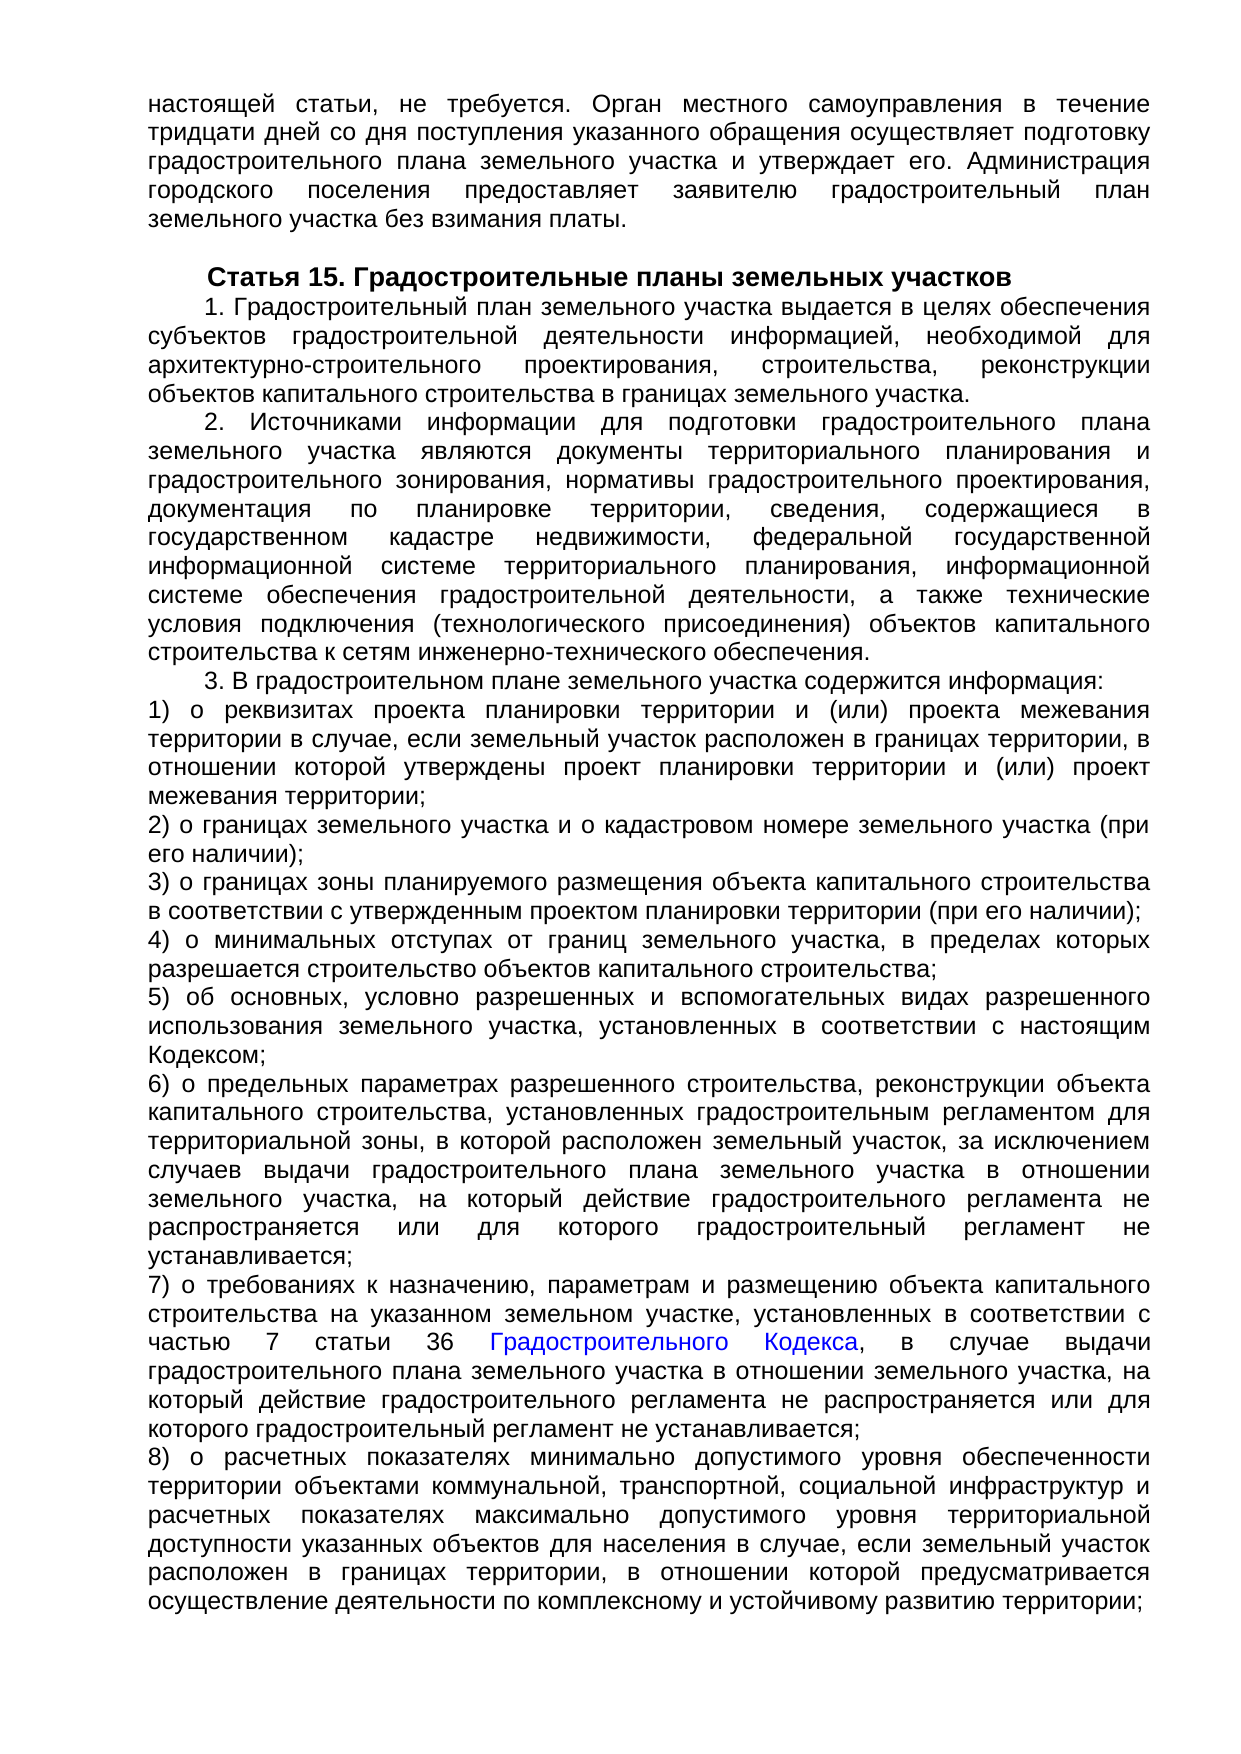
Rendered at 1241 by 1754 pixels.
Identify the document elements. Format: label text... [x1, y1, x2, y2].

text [148, 89, 1152, 232]
text 3. В градостроительном плане земельного участка содержится информация: [148, 666, 1152, 695]
text 1. Градостроительный план земельного участка выдается в целях обеспечения субъектов градостроительной деятельности информацией, необходимой для архитектурно-строительного проектирования, строительства, реконструкции объектов капитального строительства в границах земельного участка. [148, 292, 1152, 407]
text 2. Источниками информации для подготовки градостроительного плана земельного участка являются документы территориального планирования и градостроительного зонирования, нормативы градостроительного проектирования, документация по планировке территории, сведения, содержащиеся в государственном кадастре недвижимости, федеральной государственной информационной системе территориального планирования, информационной системе обеспечения градостроительной деятельности, а также технические условия подключения (технологического присоединения) объектов капитального строительства к сетям инженерно-технического обеспечения. [148, 407, 1152, 666]
text Статья 15. Градостроительные планы земельных участков [148, 261, 1152, 292]
text 4) о минимальных отступах от границ земельного участка, в пределах которых разрешается строительство объектов капитального строительства; [148, 925, 1152, 982]
text 3) о границах зоны планируемого размещения объекта капитального строительства в соответствии с утвержденным проектом планировки территории (при его наличии); [148, 867, 1152, 925]
text 2) о границах земельного участка и о кадастровом номере земельного участка (при его наличии); [148, 810, 1152, 867]
text 8) о расчетных показателях минимально допустимого уровня обеспеченности территории объектами коммунальной, транспортной, социальной инфраструктур и расчетных показателях максимально допустимого уровня территориальной доступности указанных объектов для населения в случае, если земельный участок расположен в границах территории, в отношении которой предусматривается осуществление деятельности по комплексному и устойчивому развитию территории; [148, 1442, 1152, 1615]
text 6) о предельных параметрах разрешенного строительства, реконструкции объекта капитального строительства, установленных градостроительным регламентом для территориальной зоны, в которой расположен земельный участок, за исключением случаев выдачи градостроительного плана земельного участка в отношении земельного участка, на который действие градостроительного регламента не распространяется или для которого градостроительный регламент не устанавливается; [148, 1069, 1152, 1270]
text 5) об основных, условно разрешенных и вспомогательных видах разрешенного использования земельного участка, установленных в соответствии с настоящим Кодексом; [148, 982, 1152, 1069]
text 7) о требованиях к назначению, параметрам и размещению объекта капитального строительства на указанном земельном участке, установленных в соответствии с частью 7 статьи 36 Градостроительного Кодекса, в случае выдачи градостроительного плана земельного участка в отношении земельного участка, на который действие градостроительного регламента не распространяется или для которого градостроительный регламент не устанавливается; [148, 1270, 1152, 1442]
text 1) о реквизитах проекта планировки территории и (или) проекта межевания территории в случае, если земельный участок расположен в границах территории, в отношении которой утверждены проект планировки территории и (или) проект межевания территории; [148, 695, 1152, 810]
